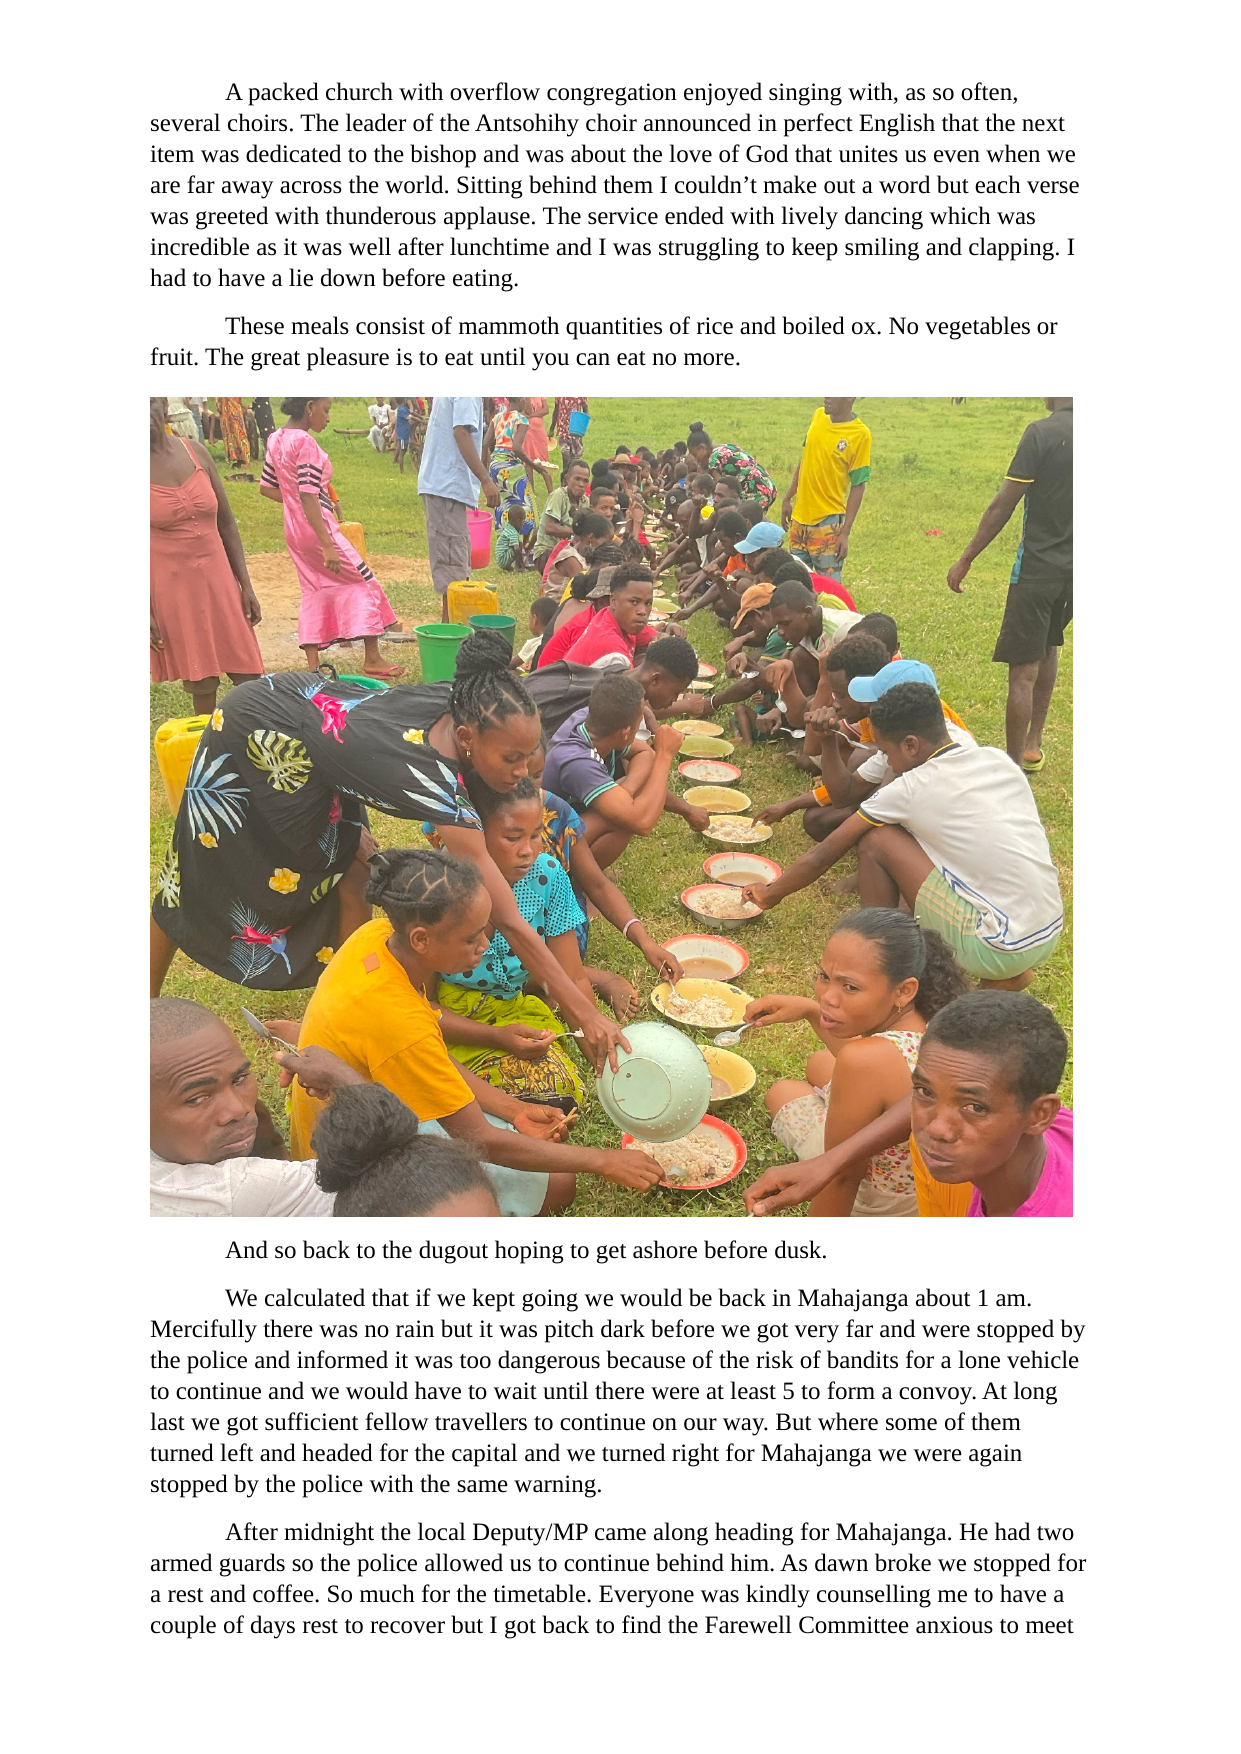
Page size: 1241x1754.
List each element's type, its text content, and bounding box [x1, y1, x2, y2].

text And so back to the dugout hoping to get ashore before dusk. [150, 1235, 1090, 1264]
text A packed church with overflow congregation enjoyed singing with, as so often, several choirs. The leader of the Antsohihy choir announced in perfect English that the next item was dedicated to the bishop and was about the love of God that unites us even when we are far away across the world. Sitting behind them I couldn’t make out a word but each verse was greeted with thunderous applause. The service ended with lively dancing which was incredible as it was well after lunchtime and I was struggling to keep smiling and clapping. I had to have a lie down before eating. [150, 77, 1090, 292]
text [150, 1517, 1090, 1639]
text We calculated that if we kept going we would be back in Mahajanga about 1 am. Mercifully there was no rain but it was pitch dark before we got very far and were stopped by the police and informed it was too dangerous because of the risk of bandits for a lone vehicle to continue and we would have to wait until there were at least 5 to form a convoy. At long last we got sufficient fellow travellers to continue on our way. But where some of them turned left and headed for the capital and we turned right for Mahajanga we were again stopped by the police with the same warning. [150, 1283, 1090, 1498]
picture [150, 397, 1073, 1217]
text These meals consist of mammoth quantities of rice and boiled ox. No vegetables or fruit. The great pleasure is to eat until you can eat no more. [150, 311, 1090, 371]
